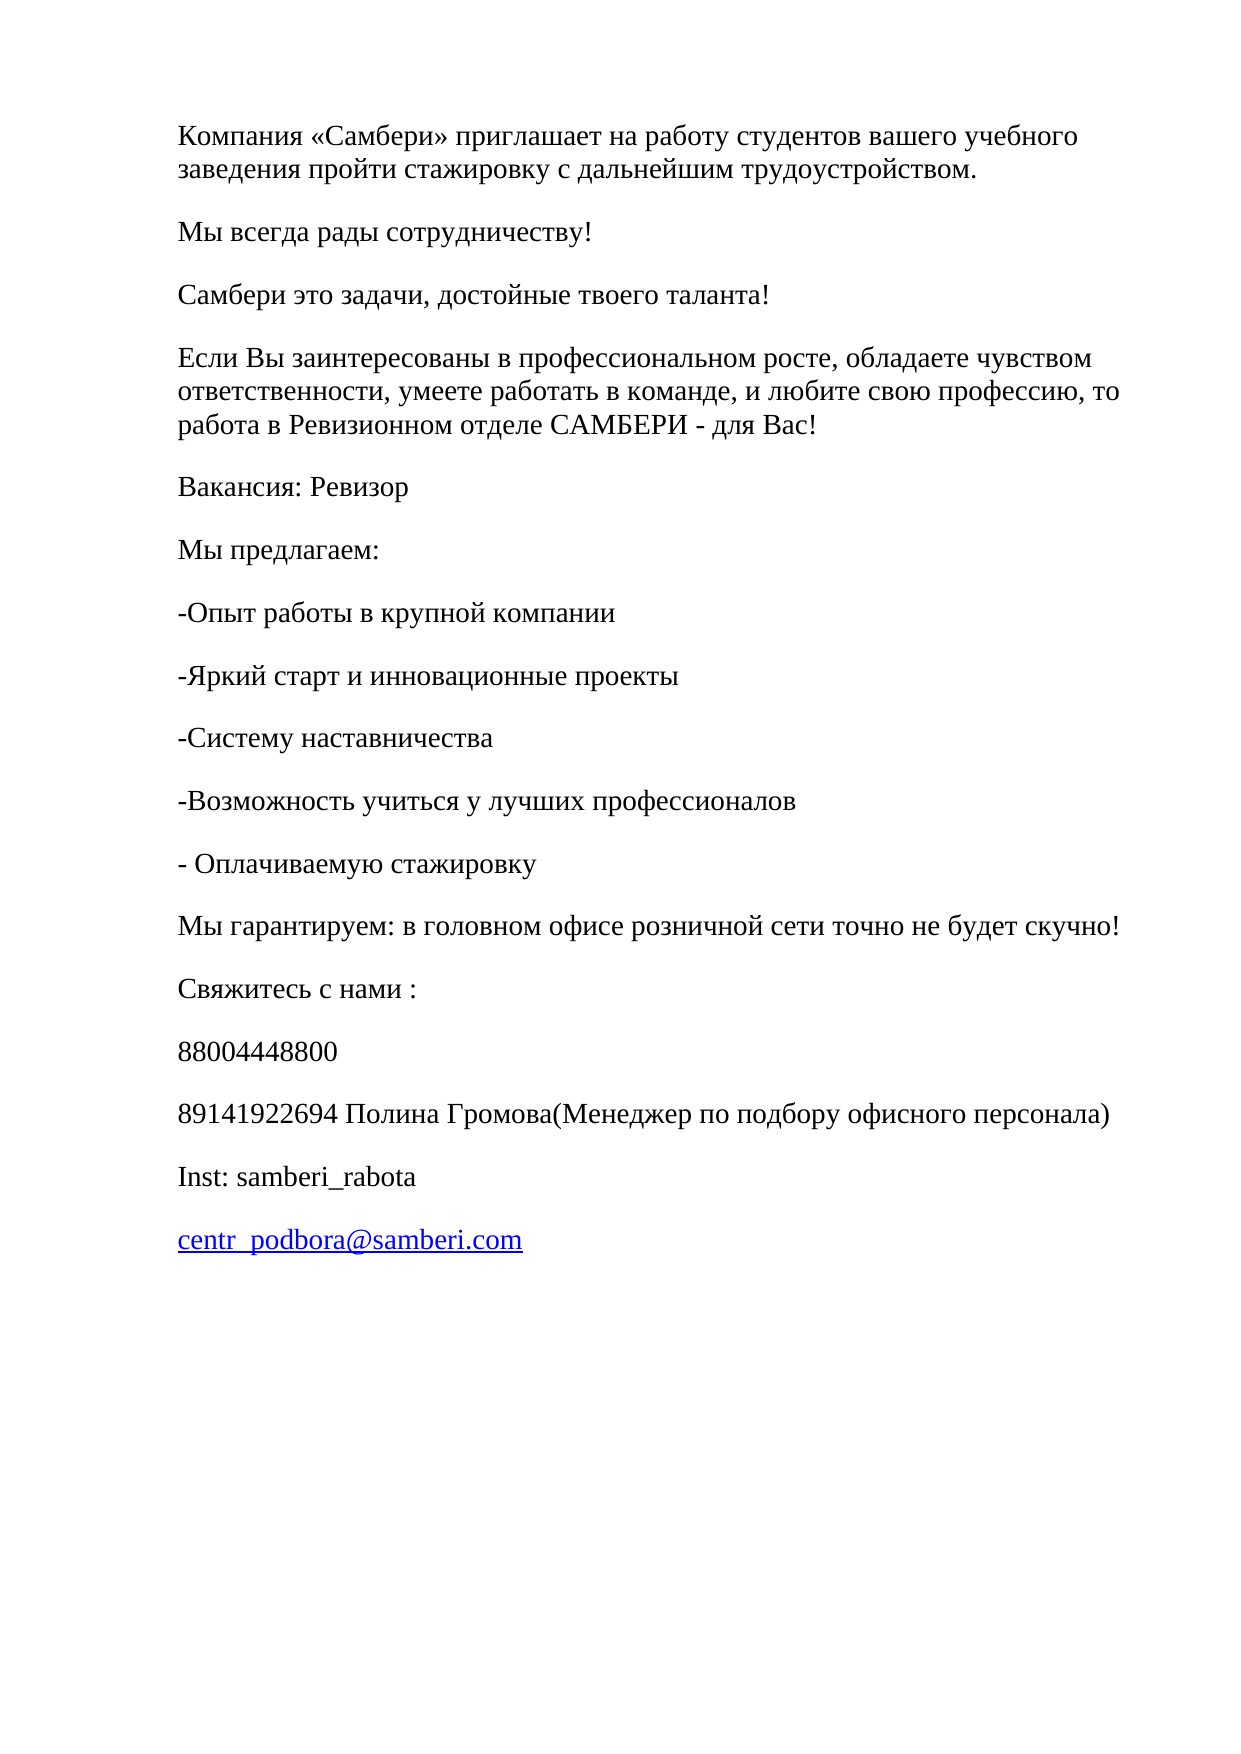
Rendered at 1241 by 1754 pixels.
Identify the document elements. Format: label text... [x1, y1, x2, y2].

text 88004448800 [177, 1034, 1152, 1067]
text Если Вы заинтересованы в профессиональном росте, обладаете чувством ответственности, умеете работать в команде, и любите свою профессию, то работа в Ревизионном отделе САМБЕРИ - для Вас! [177, 340, 1152, 440]
text -Опыт работы в крупной компании [177, 595, 1152, 628]
text -Систему наставничества [177, 720, 1152, 754]
text centr_podbora@samberi.com [177, 1222, 1152, 1256]
text -Возможность учиться у лучших профессионалов [177, 783, 1152, 817]
text Компания «Самбери» приглашает на работу студентов вашего учебного заведения пройти стажировку с дальнейшим трудоустройством. [177, 118, 1152, 185]
text Мы предлагаем: [177, 532, 1152, 566]
text Вакансия: Ревизор [177, 469, 1152, 503]
text Свяжитесь с нами : [177, 971, 1152, 1005]
text 89141922694 Полина Громова(Менеджер по подбору офисного персонала) [177, 1097, 1152, 1130]
text - Оплачиваемую стажировку [177, 846, 1152, 879]
text Inst: samberi_rabota [177, 1159, 1152, 1193]
text Мы всегда рады сотрудничеству! [177, 214, 1152, 248]
text -Яркий старт и инновационные проекты [177, 658, 1152, 691]
text Мы гарантируем: в головном офисе розничной сети точно не будет скучно! [177, 908, 1152, 942]
text Самбери это задачи, достойные твоего таланта! [177, 277, 1152, 311]
